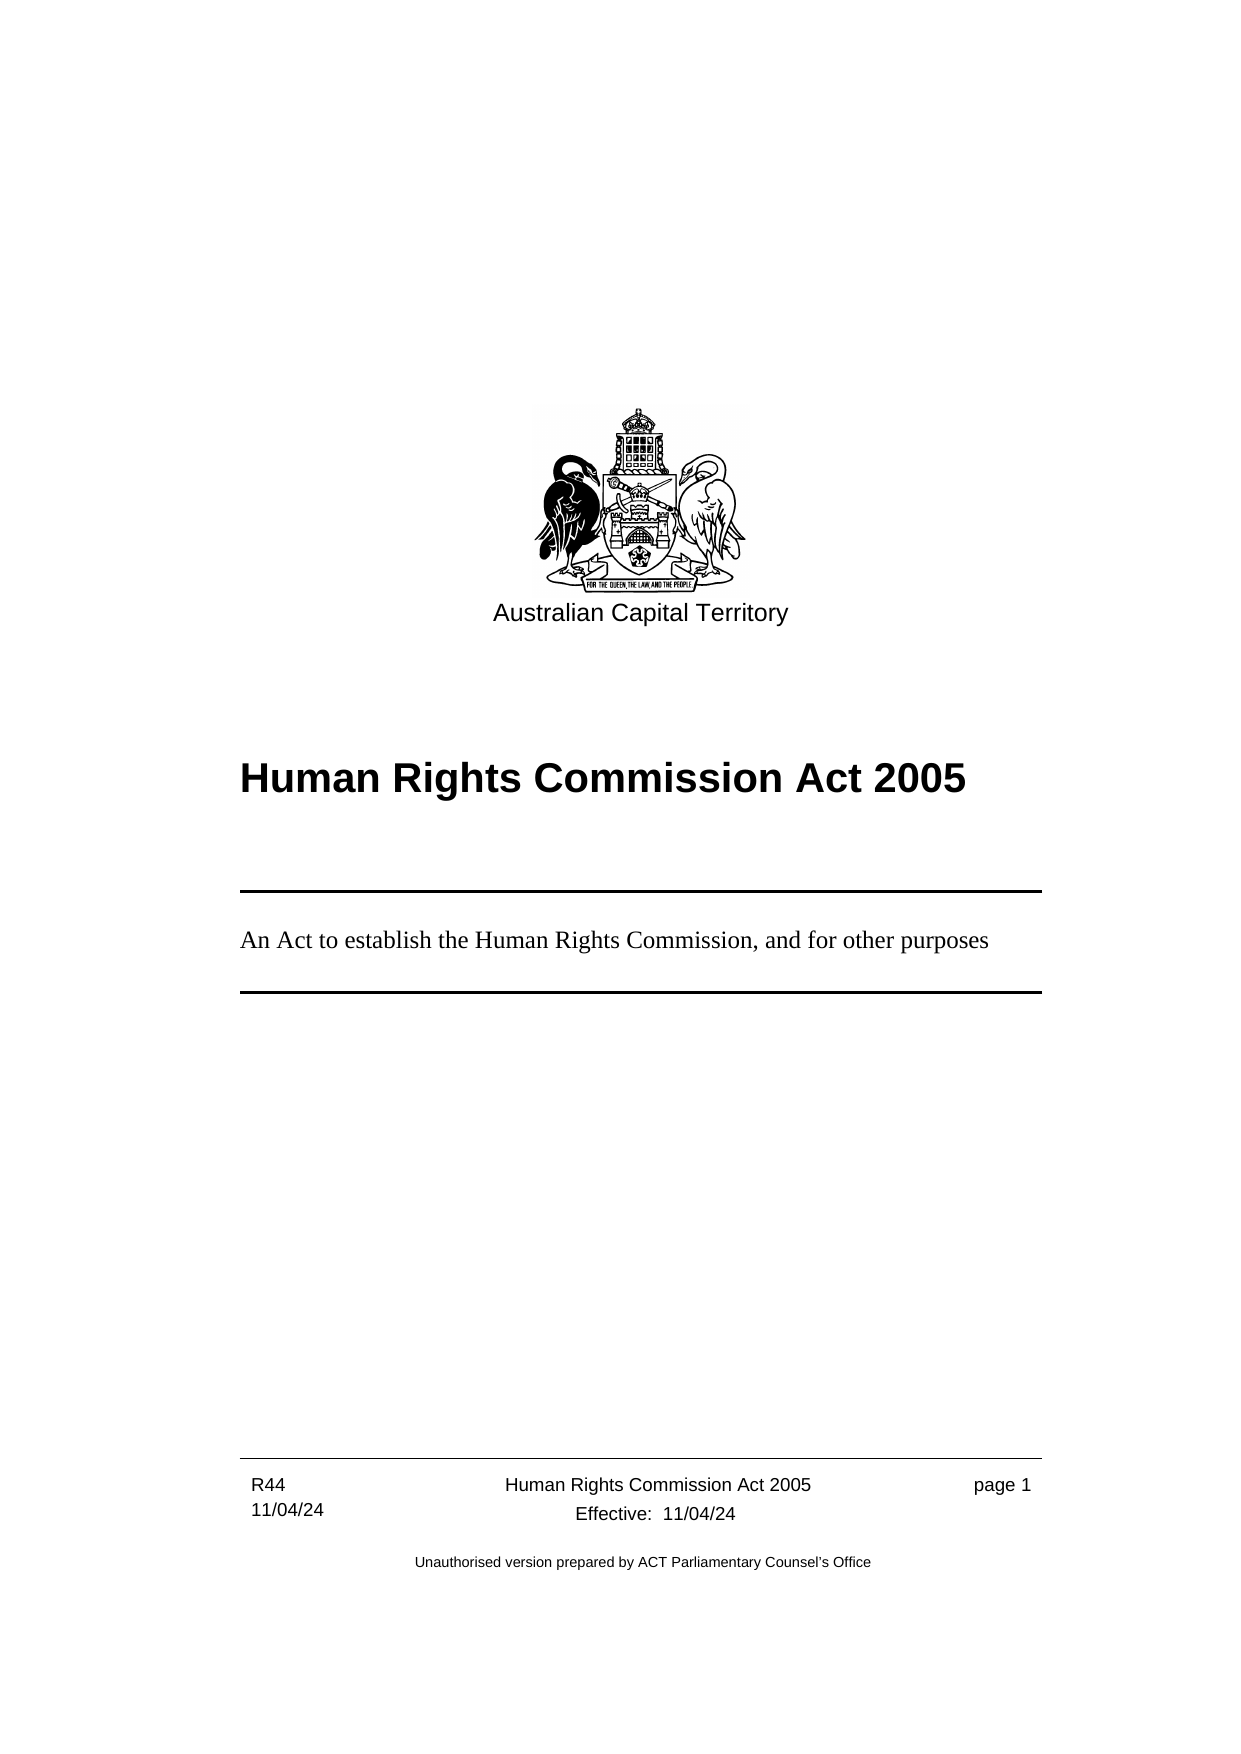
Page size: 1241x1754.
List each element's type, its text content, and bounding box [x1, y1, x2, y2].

title An Act to establish the Human Rights Commission, and for other purposes [239, 925, 1042, 953]
text Australian Capital Territory [239, 598, 1042, 627]
text Human Rights Commission Act 2005 [239, 754, 1042, 802]
picture [531, 404, 751, 598]
